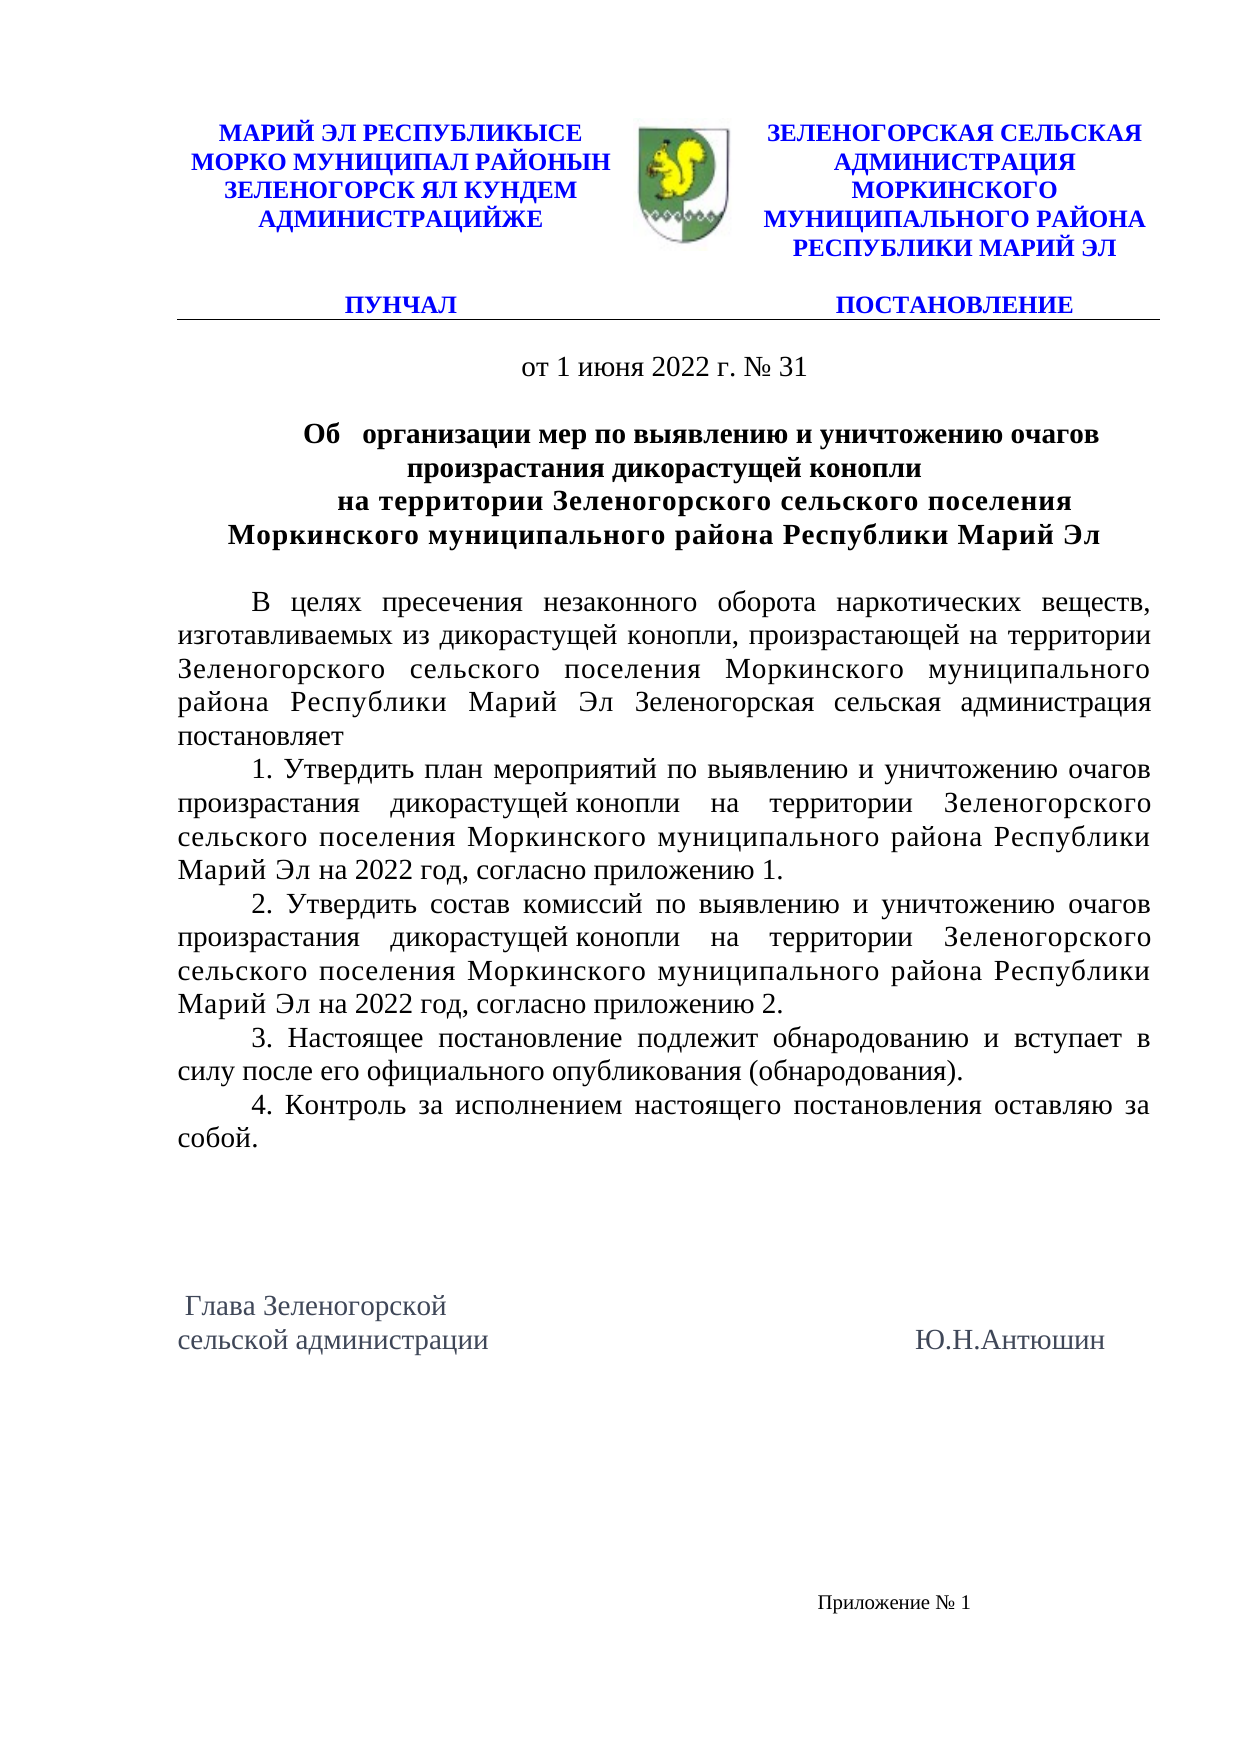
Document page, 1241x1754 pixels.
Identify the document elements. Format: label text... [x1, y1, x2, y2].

text Об организации мер по выявлению и уничтожению очагов произрастания дикорастущей конопли [177, 416, 1152, 483]
table_header [624, 118, 750, 319]
text Приложение № 1 [620, 1590, 1152, 1614]
table_header МАРИЙ ЭЛ РЕСПУБЛИКЫСЕ МОРКО МУНИЦИПАЛ РАЙОНЫН ЗЕЛЕНОГОРСК ЯЛ КУНДЕМ АДМИНИСТРАЦИЙЖЕ ПУНЧАЛ [177, 118, 624, 319]
text сельской администрации Ю.Н.Антюшин [177, 1322, 1152, 1355]
text Глава Зеленогорской [177, 1288, 1152, 1322]
picture [633, 118, 741, 251]
table_header ЗЕЛЕНОГОРСКАЯ СЕЛЬСКАЯ АДМИНИСТРАЦИЯ МОРКИНСКОГО МУНИЦИПАЛЬНОГО РАЙОНА РЕСПУБЛИКИ МАРИЙ ЭЛ ПОСТАНОВЛЕНИЕ [750, 118, 1159, 319]
text на территории Зеленогорского сельского поселения Моркинского муниципального района Республики Марий Эл [177, 483, 1152, 550]
text 2. Утвердить состав комиссий по выявлению и уничтожению очагов произрастания дикорастущей конопли на территории Зеленогорского сельского поселения Моркинского муниципального района Республики Марий Эл на 2022 год, согласно приложению 2. [177, 886, 1152, 1020]
text 4. Контроль за исполнением настоящего постановления оставляю за собой. [177, 1087, 1152, 1154]
text В целях пресечения незаконного оборота наркотических веществ, изготавливаемых из дикорастущей конопли, произрастающей на территории Зеленогорского сельского поселения Моркинского муниципального района Республики Марий Эл Зеленогорская сельская администрация постановляет [177, 584, 1152, 752]
text 3. Настоящее постановление подлежит обнародованию и вступает в силу после его официального опубликования (обнародования). [177, 1020, 1152, 1087]
text 1. Утвердить план мероприятий по выявлению и уничтожению очагов произрастания дикорастущей конопли на территории Зеленогорского сельского поселения Моркинского муниципального района Республики Марий Эл на 2022 год, согласно приложению 1. [177, 752, 1152, 886]
text от 1 июня 2022 г. № 31 [177, 349, 1152, 383]
